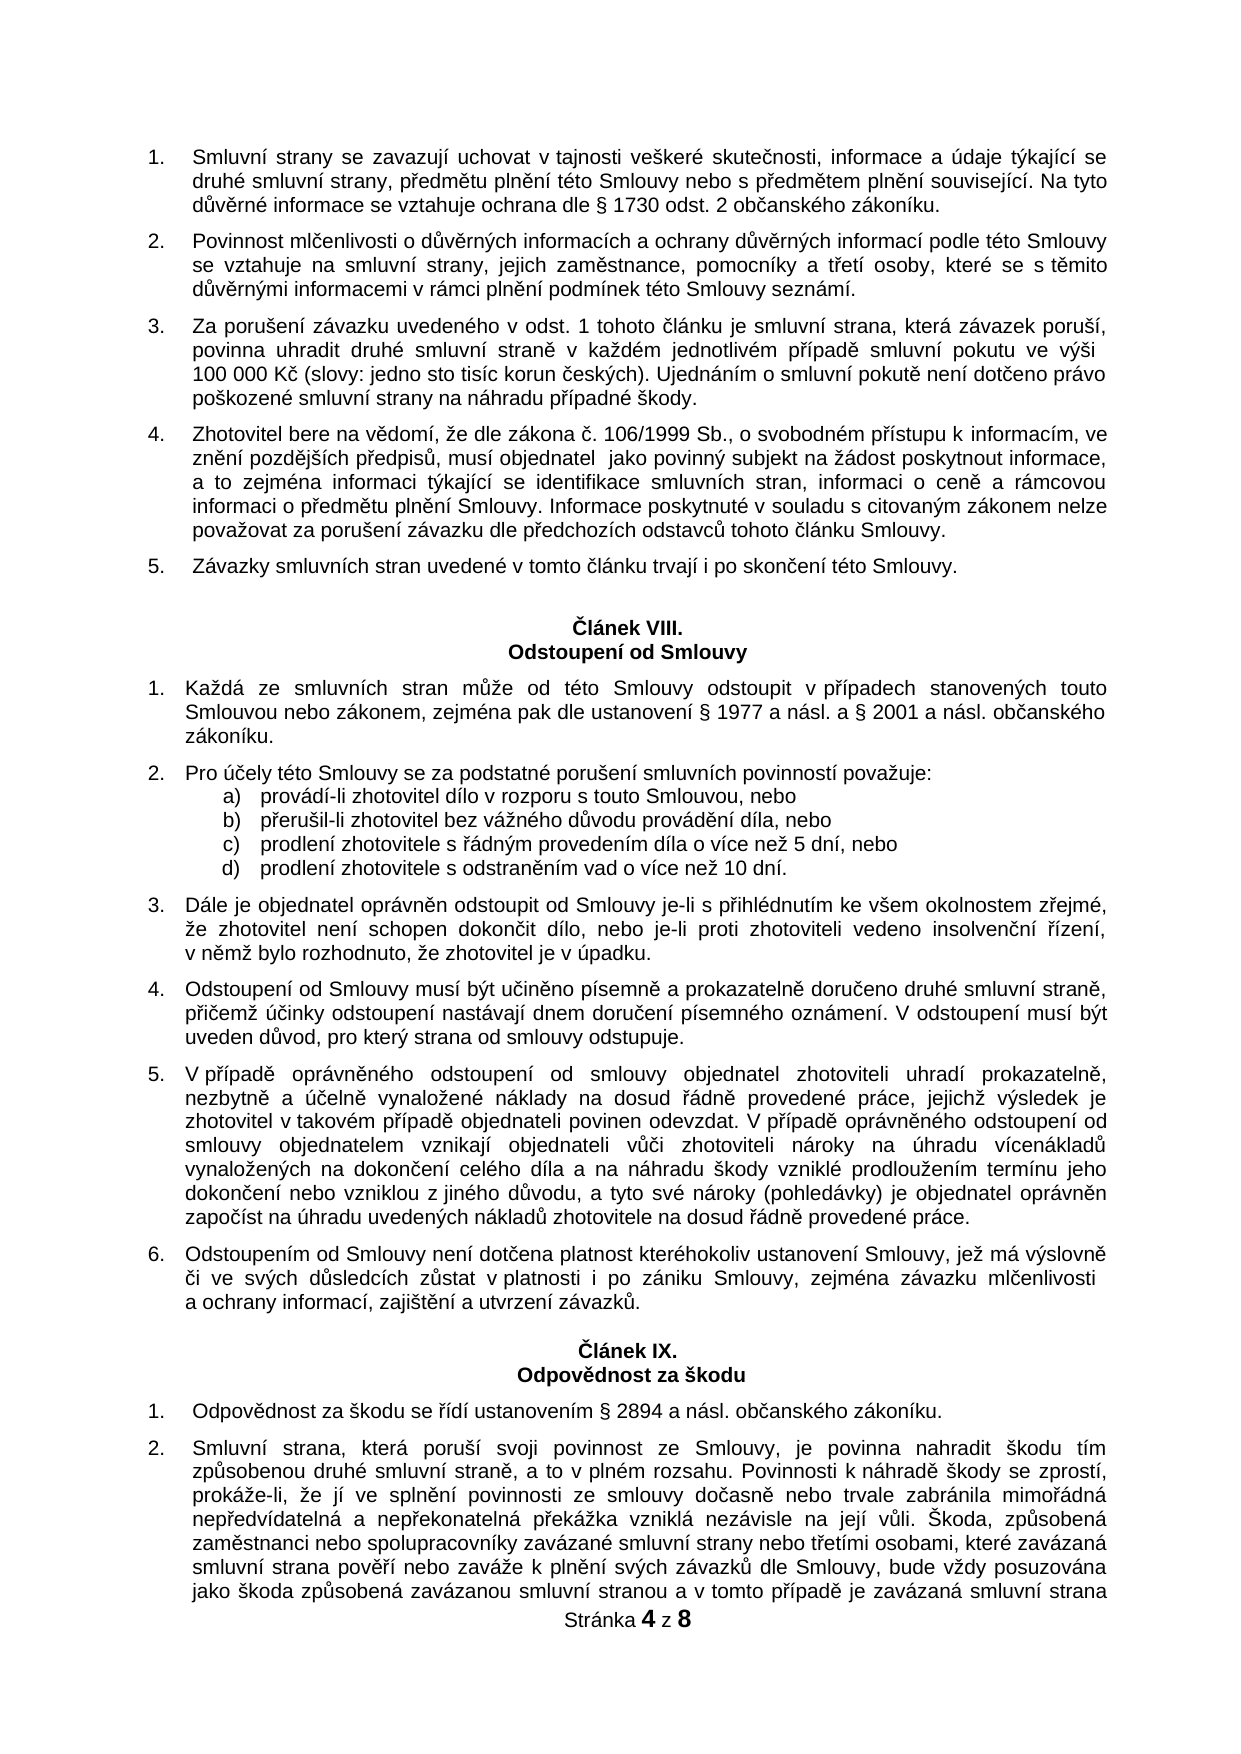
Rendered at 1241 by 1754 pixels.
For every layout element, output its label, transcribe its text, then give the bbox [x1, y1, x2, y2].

list Každá ze smluvních stran může od této Smlouvy odstoupit v případech stanovených touto Smlouvou nebo zákonem, zejména pak dle ustanovení § 1977 a násl. a § 2001 a násl. občanského zákoníku. [148, 676, 1107, 748]
list prodlení zhotovitele s odstraněním vad o více než 10 dní. [222, 856, 1107, 880]
text Odstoupení od Smlouvy [148, 639, 1107, 663]
list provádí-li zhotovitel dílo v rozporu s touto Smlouvou, nebo [223, 784, 1107, 808]
text Odpovědnost za škodu [443, 1362, 1107, 1386]
list Za porušení závazku uvedeného v odst. 1 tohoto článku je smluvní strana, která závazek poruší, povinna uhradit druhé smluvní straně v každém jednotlivém případě smluvní pokutu ve výši 100 000 Kč (slovy: jedno sto tisíc korun českých). Ujednáním o smluvní pokutě není dotčeno právo poškozené smluvní strany na náhradu případné škody. [148, 313, 1107, 409]
list prodlení zhotovitele s řádným provedením díla o více než 5 dní, nebo [223, 832, 1107, 856]
list Odstoupením od Smlouvy není dotčena platnost kteréhokoliv ustanovení Smlouvy, jež má výslovně či ve svých důsledcích zůstat v platnosti i po zániku Smlouvy, zejména závazku mlčenlivosti a ochrany informací, zajištění a utvrzení závazků. [148, 1242, 1107, 1313]
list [148, 1435, 1107, 1603]
list Odpovědnost za škodu se řídí ustanovením § 2894 a násl. občanského zákoníku. [148, 1399, 1107, 1423]
list Dále je objednatel oprávněn odstoupit od Smlouvy je-li s přihlédnutím ke všem okolnostem zřejmé, že zhotovitel není schopen dokončit dílo, nebo je-li proti zhotoviteli vedeno insolvenční řízení, v němž bylo rozhodnuto, že zhotovitel je v úpadku. [148, 893, 1107, 964]
list V případě oprávněného odstoupení od smlouvy objednatel zhotoviteli uhradí prokazatelně, nezbytně a účelně vynaložené náklady na dosud řádně provedené práce, jejichž výsledek je zhotovitel v takovém případě objednateli povinen odevzdat. V případě oprávněného odstoupení od smlouvy objednatelem vznikají objednateli vůči zhotoviteli nároky na úhradu vícenákladů vynaložených na dokončení celého díla a na náhradu škody vzniklé prodloužením termínu jeho dokončení nebo vzniklou z jiného důvodu, a tyto své nároky (pohledávky) je objednatel oprávněn započíst na úhradu uvedených nákladů zhotovitele na dosud řádně provedené práce. [148, 1061, 1107, 1229]
text Článek VIII. [148, 616, 1107, 639]
list Povinnost mlčenlivosti o důvěrných informacích a ochrany důvěrných informací podle této Smlouvy se vztahuje na smluvní strany, jejich zaměstnance, pomocníky a třetí osoby, které se s těmito důvěrnými informacemi v rámci plnění podmínek této Smlouvy seznámí. [148, 229, 1107, 301]
list Závazky smluvních stran uvedené v tomto článku trvají i po skončení této Smlouvy. [148, 554, 1107, 578]
list Zhotovitel bere na vědomí, že dle zákona č. 106/1999 Sb., o svobodném přístupu k informacím, ve znění pozdějších předpisů, musí objednatel jako povinný subjekt na žádost poskytnout informace, a to zejména informaci týkající se identifikace smluvních stran, informaci o ceně a rámcovou informaci o předmětu plnění Smlouvy. Informace poskytnuté v souladu s citovaným zákonem nelze považovat za porušení závazku dle předchozích odstavců tohoto článku Smlouvy. [148, 422, 1107, 542]
list Smluvní strany se zavazují uchovat v tajnosti veškeré skutečnosti, informace a údaje týkající se druhé smluvní strany, předmětu plnění této Smlouvy nebo s předmětem plnění související. Na tyto důvěrné informace se vztahuje ochrana dle § 1730 odst. 2 občanského zákoníku. [148, 145, 1107, 217]
list přerušil-li zhotovitel bez vážného důvodu provádění díla, nebo [223, 808, 1107, 832]
list Odstoupení od Smlouvy musí být učiněno písemně a prokazatelně doručeno druhé smluvní straně, přičemž účinky odstoupení nastávají dnem doručení písemného oznámení. V odstoupení musí být uveden důvod, pro který strana od smlouvy odstupuje. [148, 977, 1107, 1049]
list Pro účely této Smlouvy se za podstatné porušení smluvních povinností považuje: [148, 760, 1107, 784]
text Článek IX. [148, 1338, 1107, 1362]
